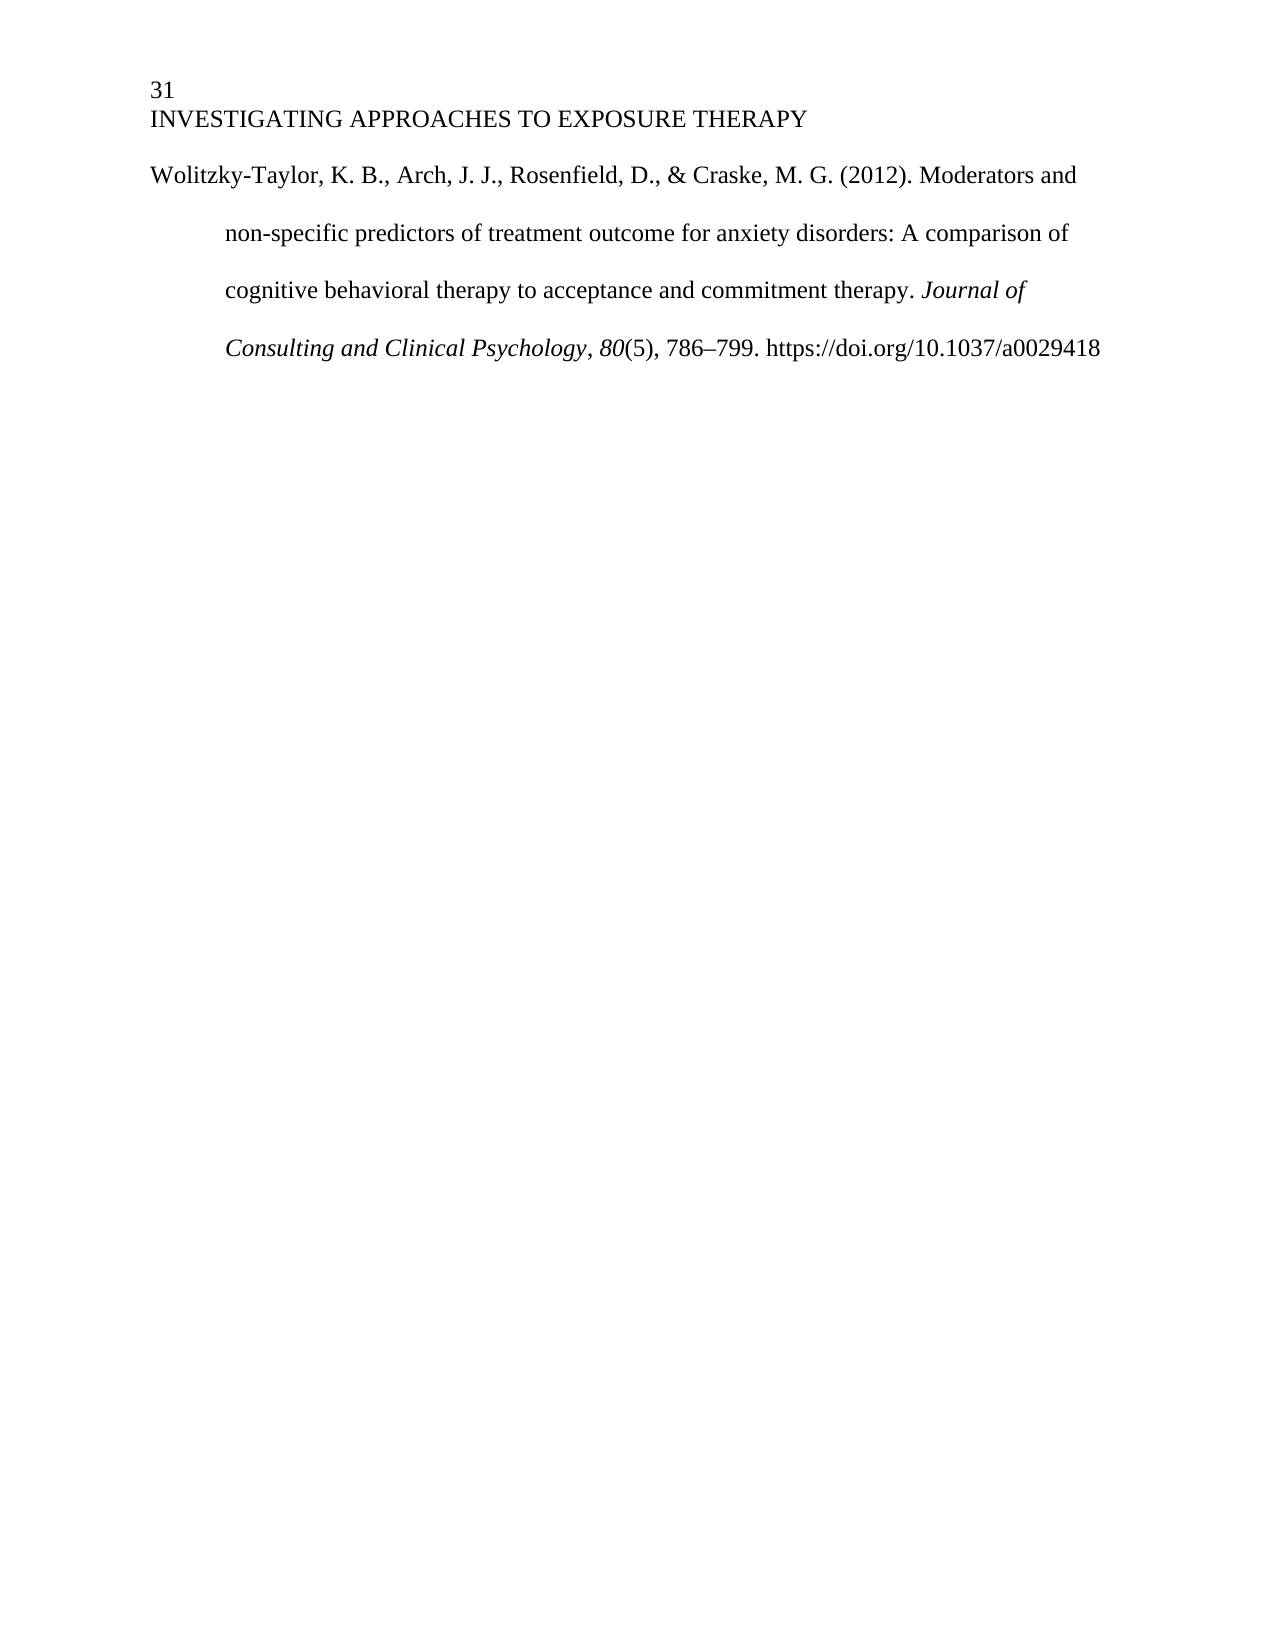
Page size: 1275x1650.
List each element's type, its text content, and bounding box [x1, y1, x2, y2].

text Wolitzky-Taylor, K. B., Arch, J. J., Rosenfield, D., & Craske, M. G. (2012). Moderators and non-specific predictors of treatment outcome for anxiety disorders: A comparison of cognitive behavioral therapy to acceptance and commitment therapy. Journal of Consulting and Clinical Psychology, 80(5), 786–799. https://doi.org/10.1037/a0029418 [150, 161, 1125, 362]
